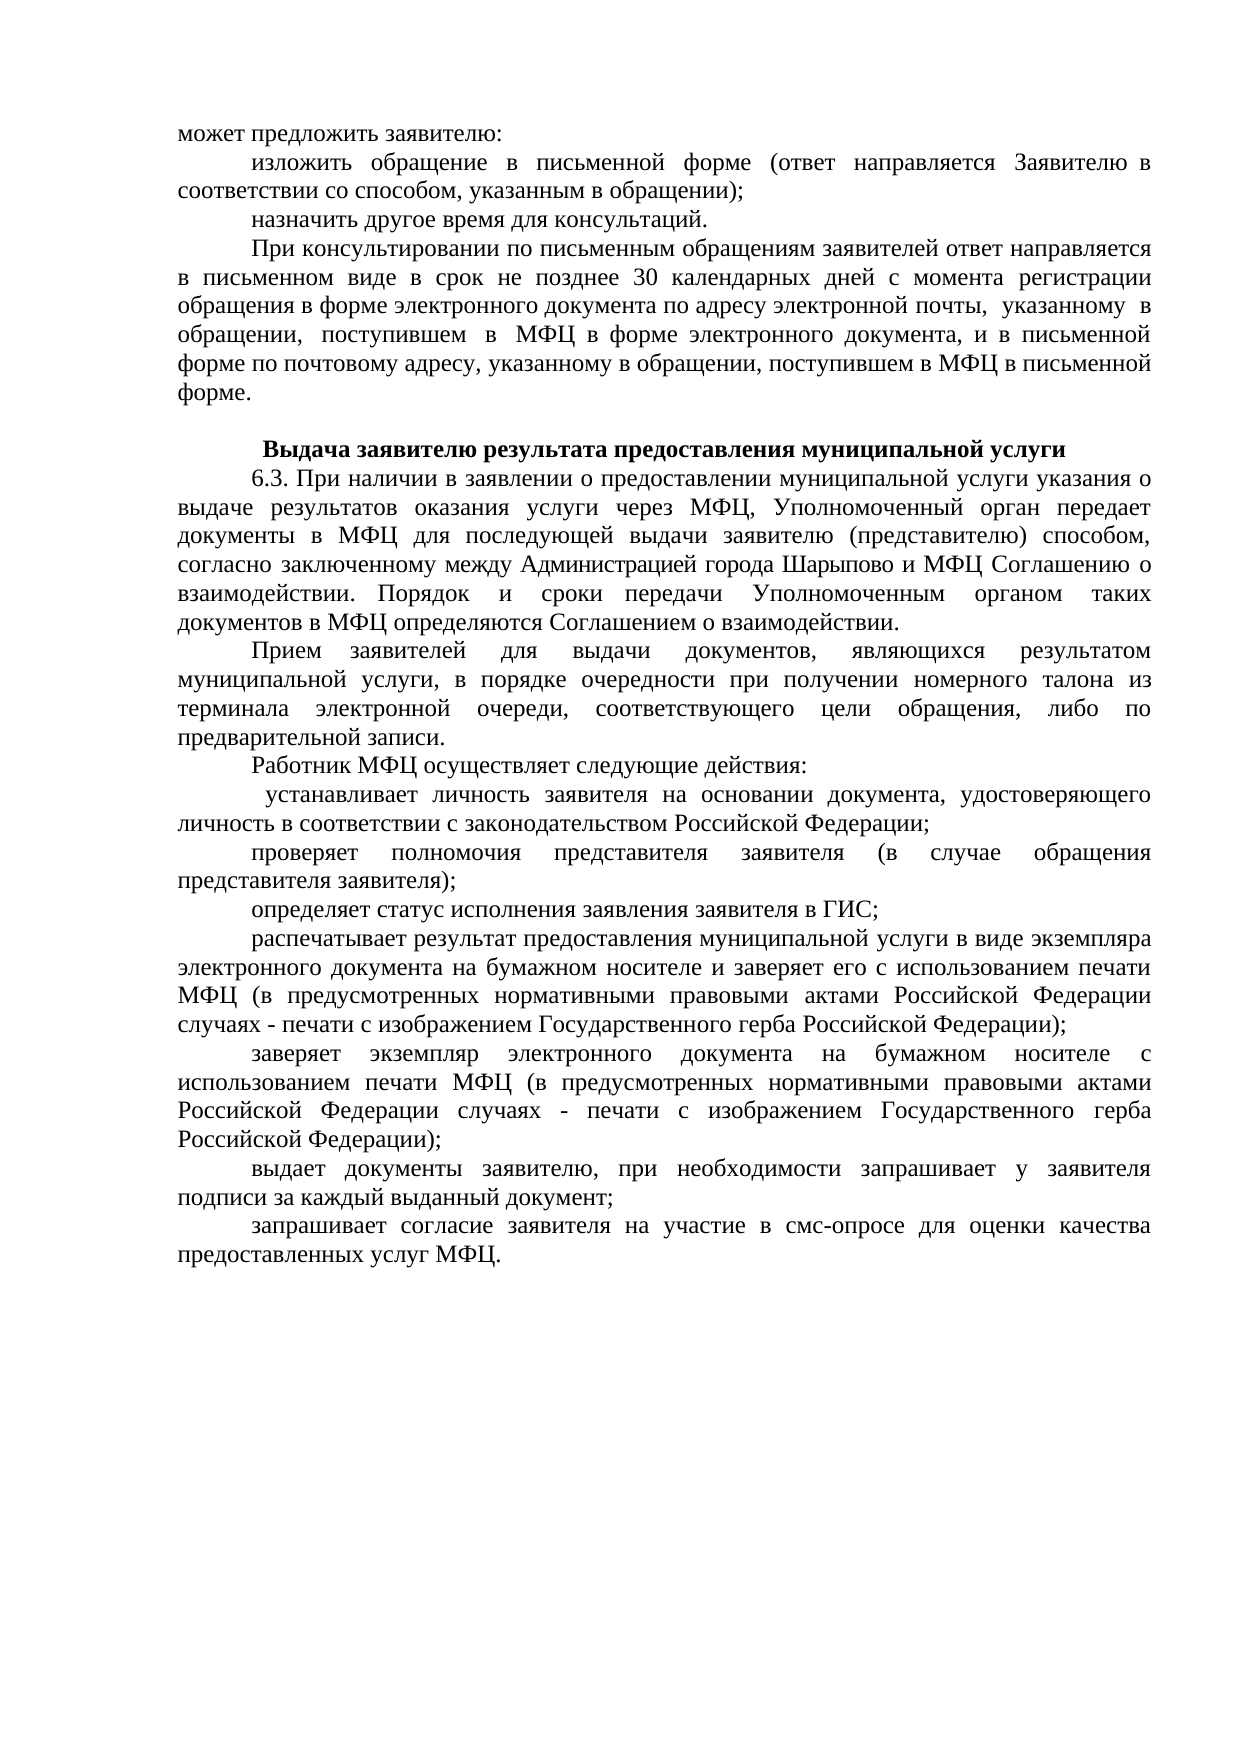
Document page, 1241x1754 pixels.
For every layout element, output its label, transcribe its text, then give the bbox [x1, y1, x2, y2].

subtitle Выдача заявителю результата предоставления муниципальной услуги [177, 434, 1152, 463]
text Прием заявителей для выдачи документов, являющихся результатом муниципальной услуги, в порядке очередности при получении номерного талона из терминала электронной очереди, соответствующего цели обращения, либо по предварительной записи. [177, 636, 1152, 751]
text проверяет полномочия представителя заявителя (в случае обращения представителя заявителя); [177, 837, 1152, 894]
text устанавливает личность заявителя на основании документа, удостоверяющего личность в соответствии с законодательством Российской Федерации; [177, 779, 1152, 837]
text назначить другое время для консультаций. [177, 204, 1152, 233]
text При консультировании по письменным обращениям заявителей ответ направляется в письменном виде в срок не позднее 30 календарных дней с момента регистрации обращения в форме электронного документа по адресу электронной почты, указанному в обращении, поступившем в МФЦ в форме электронного документа, и в письменной форме по почтовому адресу, указанному в обращении, поступившем в МФЦ в письменной форме. [177, 233, 1152, 406]
text Работник МФЦ осуществляет следующие действия: [177, 751, 1152, 779]
text изложить обращение в письменной форме (ответ направляется Заявителю в соответствии со способом, указанным в обращении); [177, 147, 1152, 204]
text заверяет экземпляр электронного документа на бумажном носителе с использованием печати МФЦ (в предусмотренных нормативными правовыми актами Российской Федерации случаях - печати с изображением Государственного герба Российской Федерации); [177, 1038, 1152, 1153]
text распечатывает результат предоставления муниципальной услуги в виде экземпляра электронного документа на бумажном носителе и заверяет его с использованием печати МФЦ (в предусмотренных нормативными правовыми актами Российской Федерации случаях - печати с изображением Государственного герба Российской Федерации); [177, 923, 1152, 1038]
text 6.3. При наличии в заявлении о предоставлении муниципальной услуги указания о выдаче результатов оказания услуги через МФЦ, Уполномоченный орган передает документы в МФЦ для последующей выдачи заявителю (представителю) способом, согласно заключенному между Администрацией города Шарыпово и МФЦ Соглашению о взаимодействии. Порядок и сроки передачи Уполномоченным органом таких документов в МФЦ определяются Соглашением о взаимодействии. [177, 463, 1152, 636]
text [177, 118, 1152, 147]
text запрашивает согласие заявителя на участие в смс-опросе для оценки качества предоставленных услуг МФЦ. [177, 1211, 1152, 1268]
text выдает документы заявителю, при необходимости запрашивает у заявителя подписи за каждый выданный документ; [177, 1153, 1152, 1211]
text определяет статус исполнения заявления заявителя в ГИС; [177, 894, 1152, 923]
